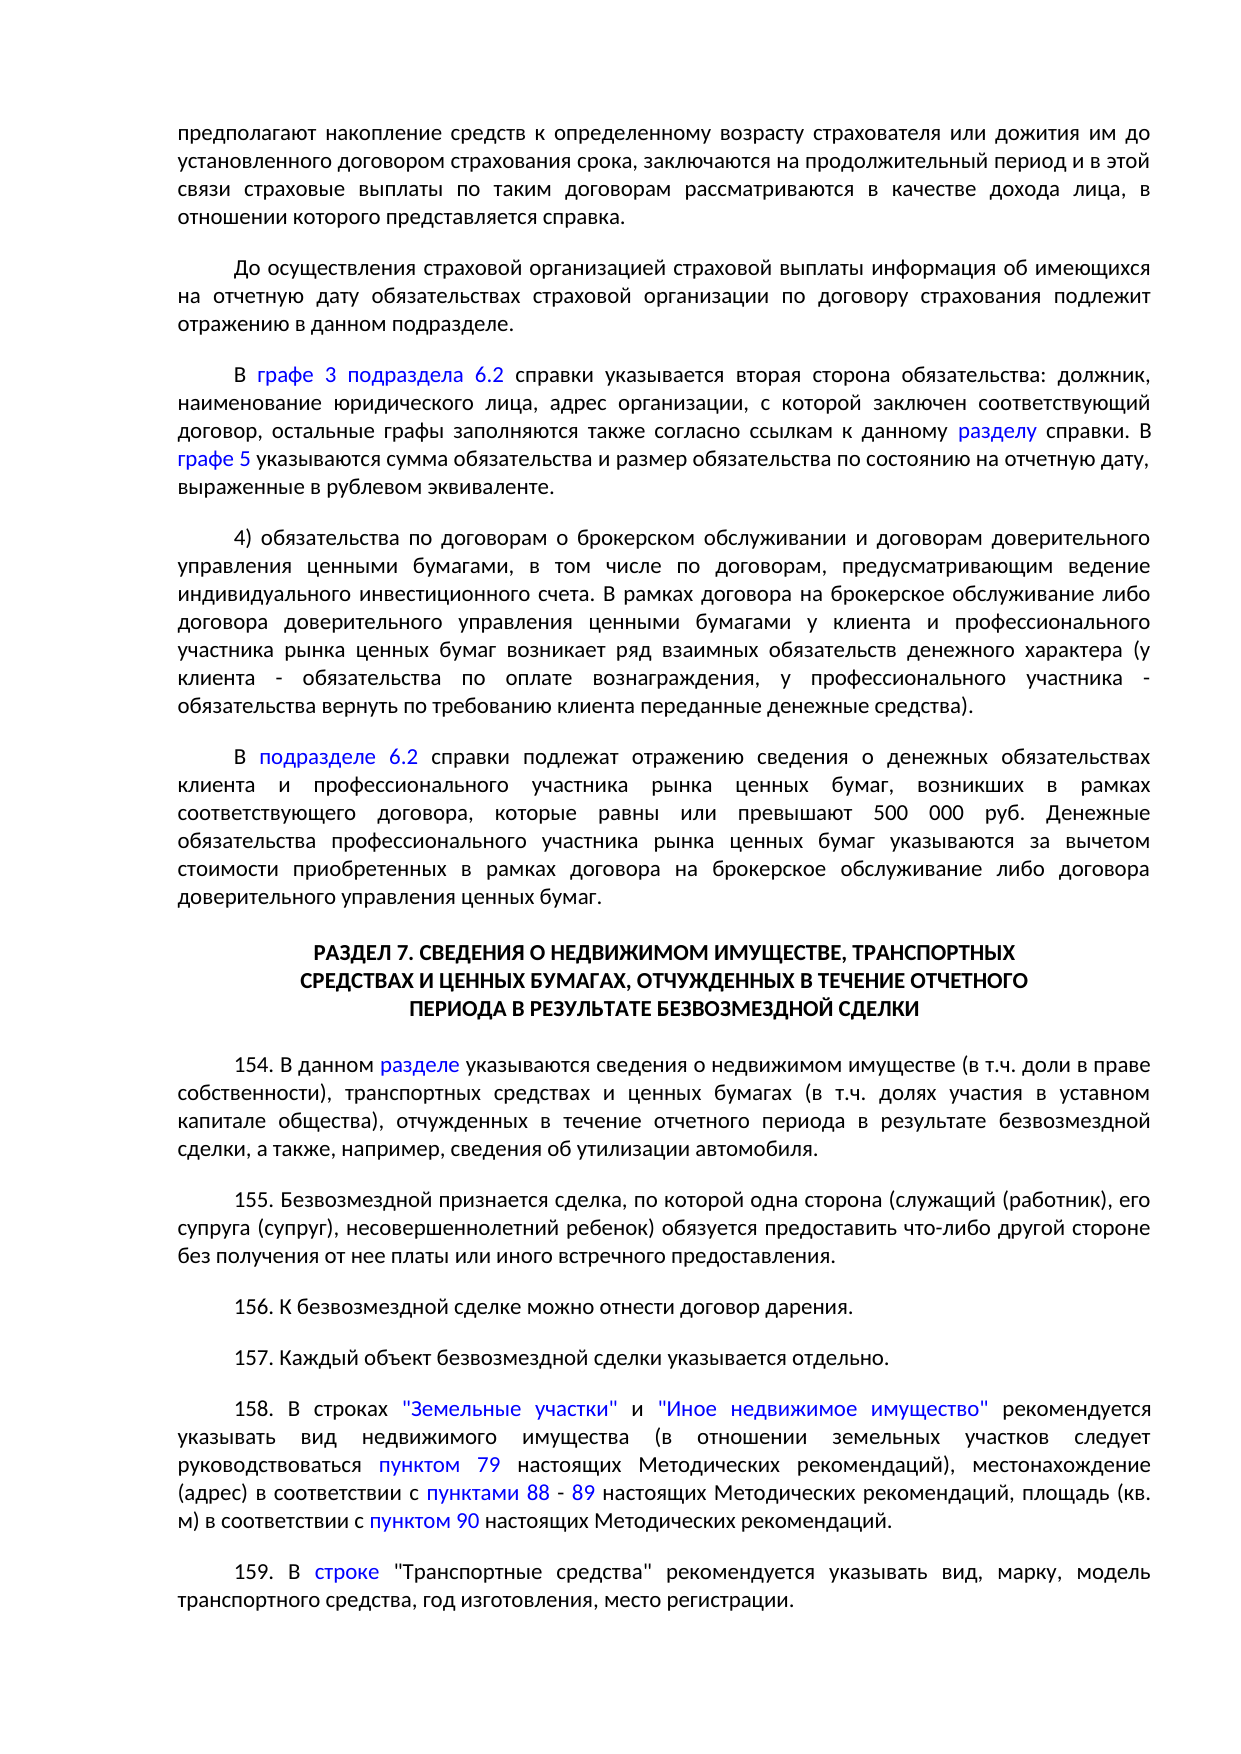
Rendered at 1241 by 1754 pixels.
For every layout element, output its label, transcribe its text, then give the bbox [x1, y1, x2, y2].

title СРЕДСТВАХ И ЦЕННЫХ БУМАГАХ, ОТЧУЖДЕННЫХ В ТЕЧЕНИЕ ОТЧЕТНОГО [177, 966, 1152, 994]
text В подразделе 6.2 справки подлежат отражению сведения о денежных обязательствах клиента и профессионального участника рынка ценных бумаг, возникших в рамках соответствующего договора, которые равны или превышают 500 000 руб. Денежные обязательства профессионального участника рынка ценных бумаг указываются за вычетом стоимости приобретенных в рамках договора на брокерское обслуживание либо договора доверительного управления ценных бумаг. [177, 742, 1152, 910]
title РАЗДЕЛ 7. СВЕДЕНИЯ О НЕДВИЖИМОМ ИМУЩЕСТВЕ, ТРАНСПОРТНЫХ [177, 938, 1152, 966]
text 4) обязательства по договорам о брокерском обслуживании и договорам доверительного управления ценными бумагами, в том числе по договорам, предусматривающим ведение индивидуального инвестиционного счета. В рамках договора на брокерское обслуживание либо договора доверительного управления ценными бумагами у клиента и профессионального участника рынка ценных бумаг возникает ряд взаимных обязательств денежного характера (у клиента - обязательства по оплате вознаграждения, у профессионального участника - обязательства вернуть по требованию клиента переданные денежные средства). [177, 523, 1152, 719]
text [177, 118, 1152, 230]
text В графе 3 подраздела 6.2 справки указывается вторая сторона обязательства: должник, наименование юридического лица, адрес организации, с которой заключен соответствующий договор, остальные графы заполняются также согласно ссылкам к данному разделу справки. В графе 5 указываются сумма обязательства и размер обязательства по состоянию на отчетную дату, выраженные в рублевом эквиваленте. [177, 360, 1152, 500]
title ПЕРИОДА В РЕЗУЛЬТАТЕ БЕЗВОЗМЕЗДНОЙ СДЕЛКИ [177, 994, 1152, 1022]
text 159. В строке "Транспортные средства" рекомендуется указывать вид, марку, модель транспортного средства, год изготовления, место регистрации. [177, 1557, 1152, 1613]
text 156. К безвозмездной сделке можно отнести договор дарения. [177, 1292, 1152, 1320]
text 155. Безвозмездной признается сделка, по которой одна сторона (служащий (работник), его супруга (супруг), несовершеннолетний ребенок) обязуется предоставить что-либо другой стороне без получения от нее платы или иного встречного предоставления. [177, 1185, 1152, 1269]
text 154. В данном разделе указываются сведения о недвижимом имуществе (в т.ч. доли в праве собственности), транспортных средствах и ценных бумагах (в т.ч. долях участия в уставном капитале общества), отчужденных в течение отчетного периода в результате безвозмездной сделки, а также, например, сведения об утилизации автомобиля. [177, 1050, 1152, 1162]
text 158. В строках "Земельные участки" и "Иное недвижимое имущество" рекомендуется указывать вид недвижимого имущества (в отношении земельных участков следует руководствоваться пунктом 79 настоящих Методических рекомендаций), местонахождение (адрес) в соответствии с пунктами 88 - 89 настоящих Методических рекомендаций, площадь (кв. м) в соответствии с пунктом 90 настоящих Методических рекомендаций. [177, 1394, 1152, 1534]
text 157. Каждый объект безвозмездной сделки указывается отдельно. [177, 1343, 1152, 1371]
text До осуществления страховой организацией страховой выплаты информация об имеющихся на отчетную дату обязательствах страховой организации по договору страхования подлежит отражению в данном подразделе. [177, 253, 1152, 337]
